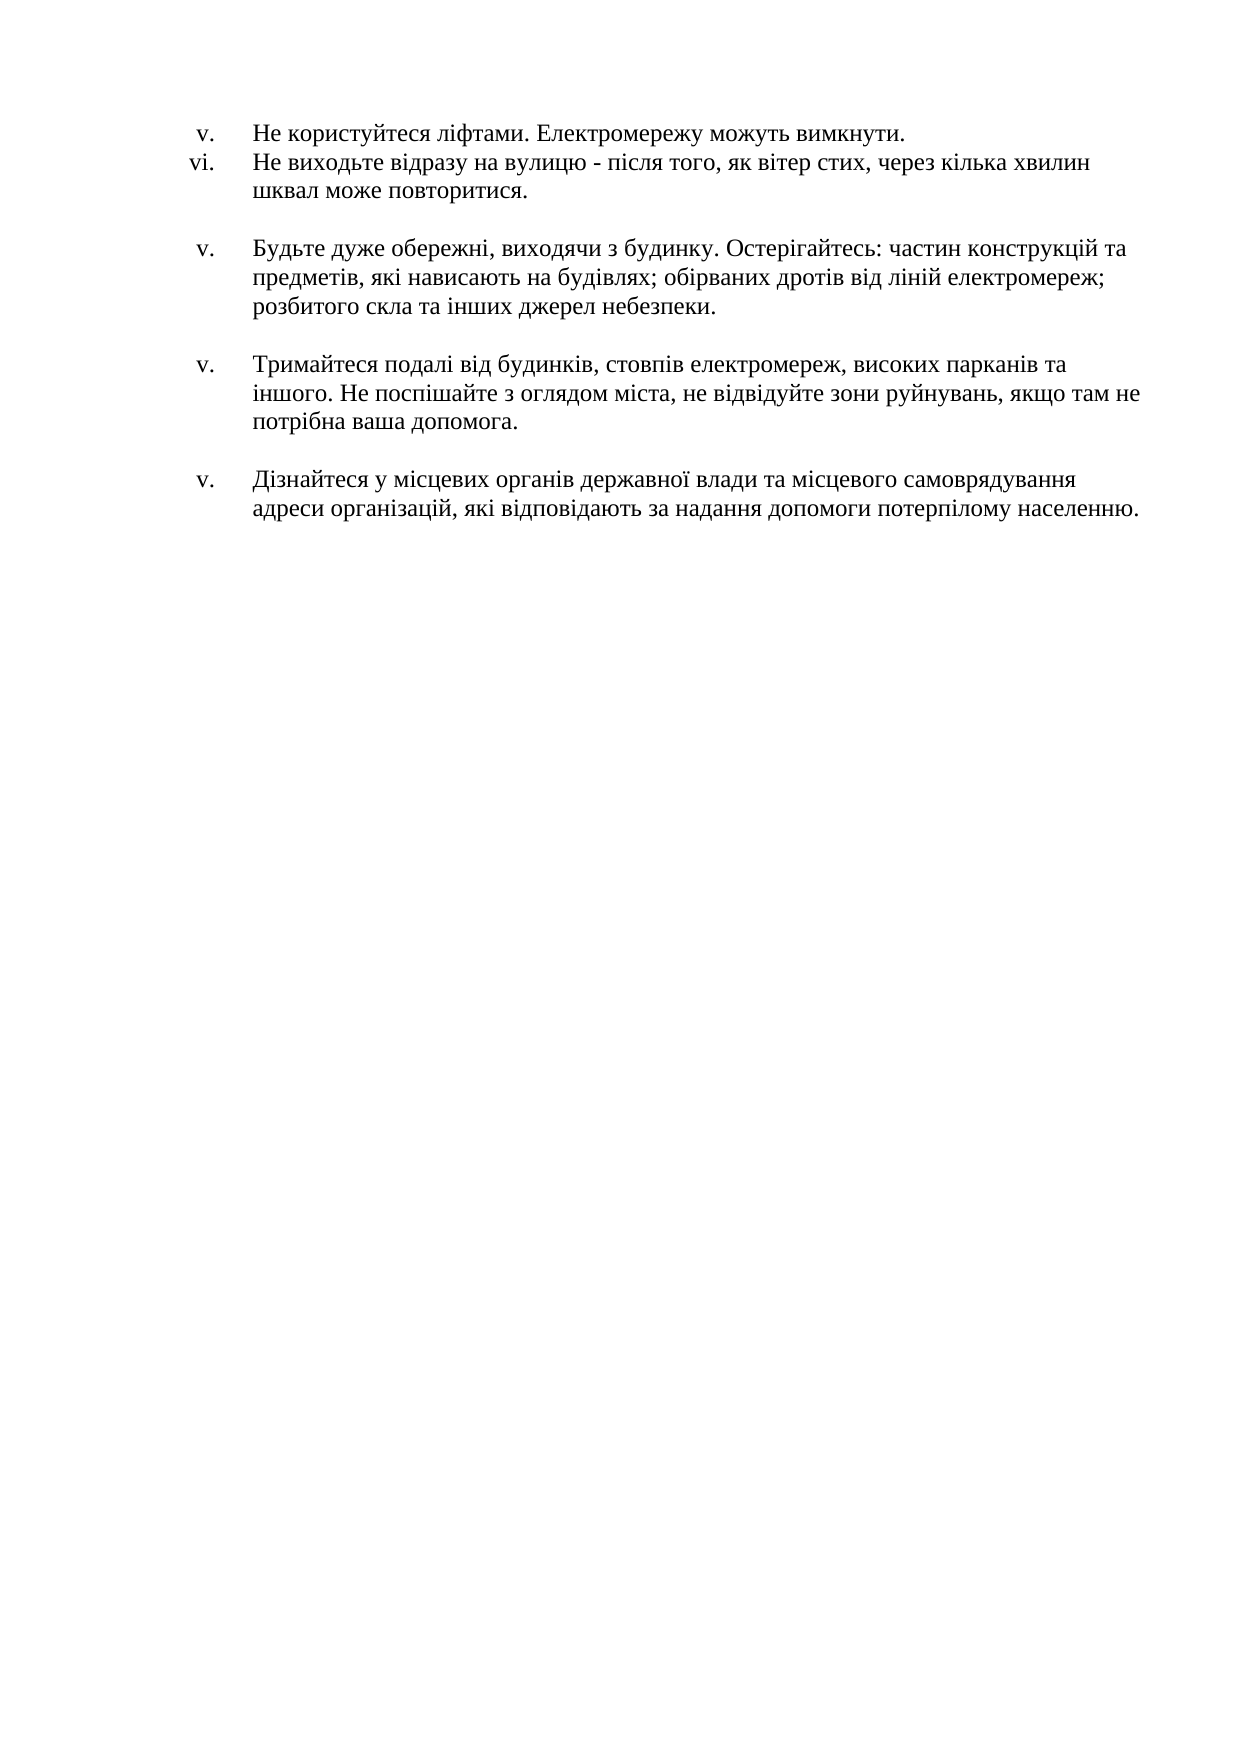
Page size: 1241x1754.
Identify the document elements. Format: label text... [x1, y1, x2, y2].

list Не користуйтеся ліфтами. Електромережу можуть вимкнути. [215, 118, 1152, 147]
list Будьте дуже обережні, виходячи з будинку. Остерігайтесь: частин конструкцій та предметів, які нависають на будівлях; обірваних дротів від ліній електромереж; розбитого скла та інших джерел небезпеки. [215, 233, 1152, 320]
list Тримайтеся подалі від будинків, стовпів електромереж, високих парканів та іншого. Не поспішайте з оглядом міста, не відвідуйте зони руйнувань, якщо там не потрібна ваша допомога. [215, 349, 1152, 435]
list Дізнайтеся у місцевих органів державної влади та місцевого самоврядування адреси організацій, які відповідають за надання допомоги потерпілому населенню. [215, 464, 1152, 522]
list Не виходьте відразу на вулицю - після того, як вітер стих, через кілька хвилин шквал може повторитися. [215, 147, 1152, 204]
